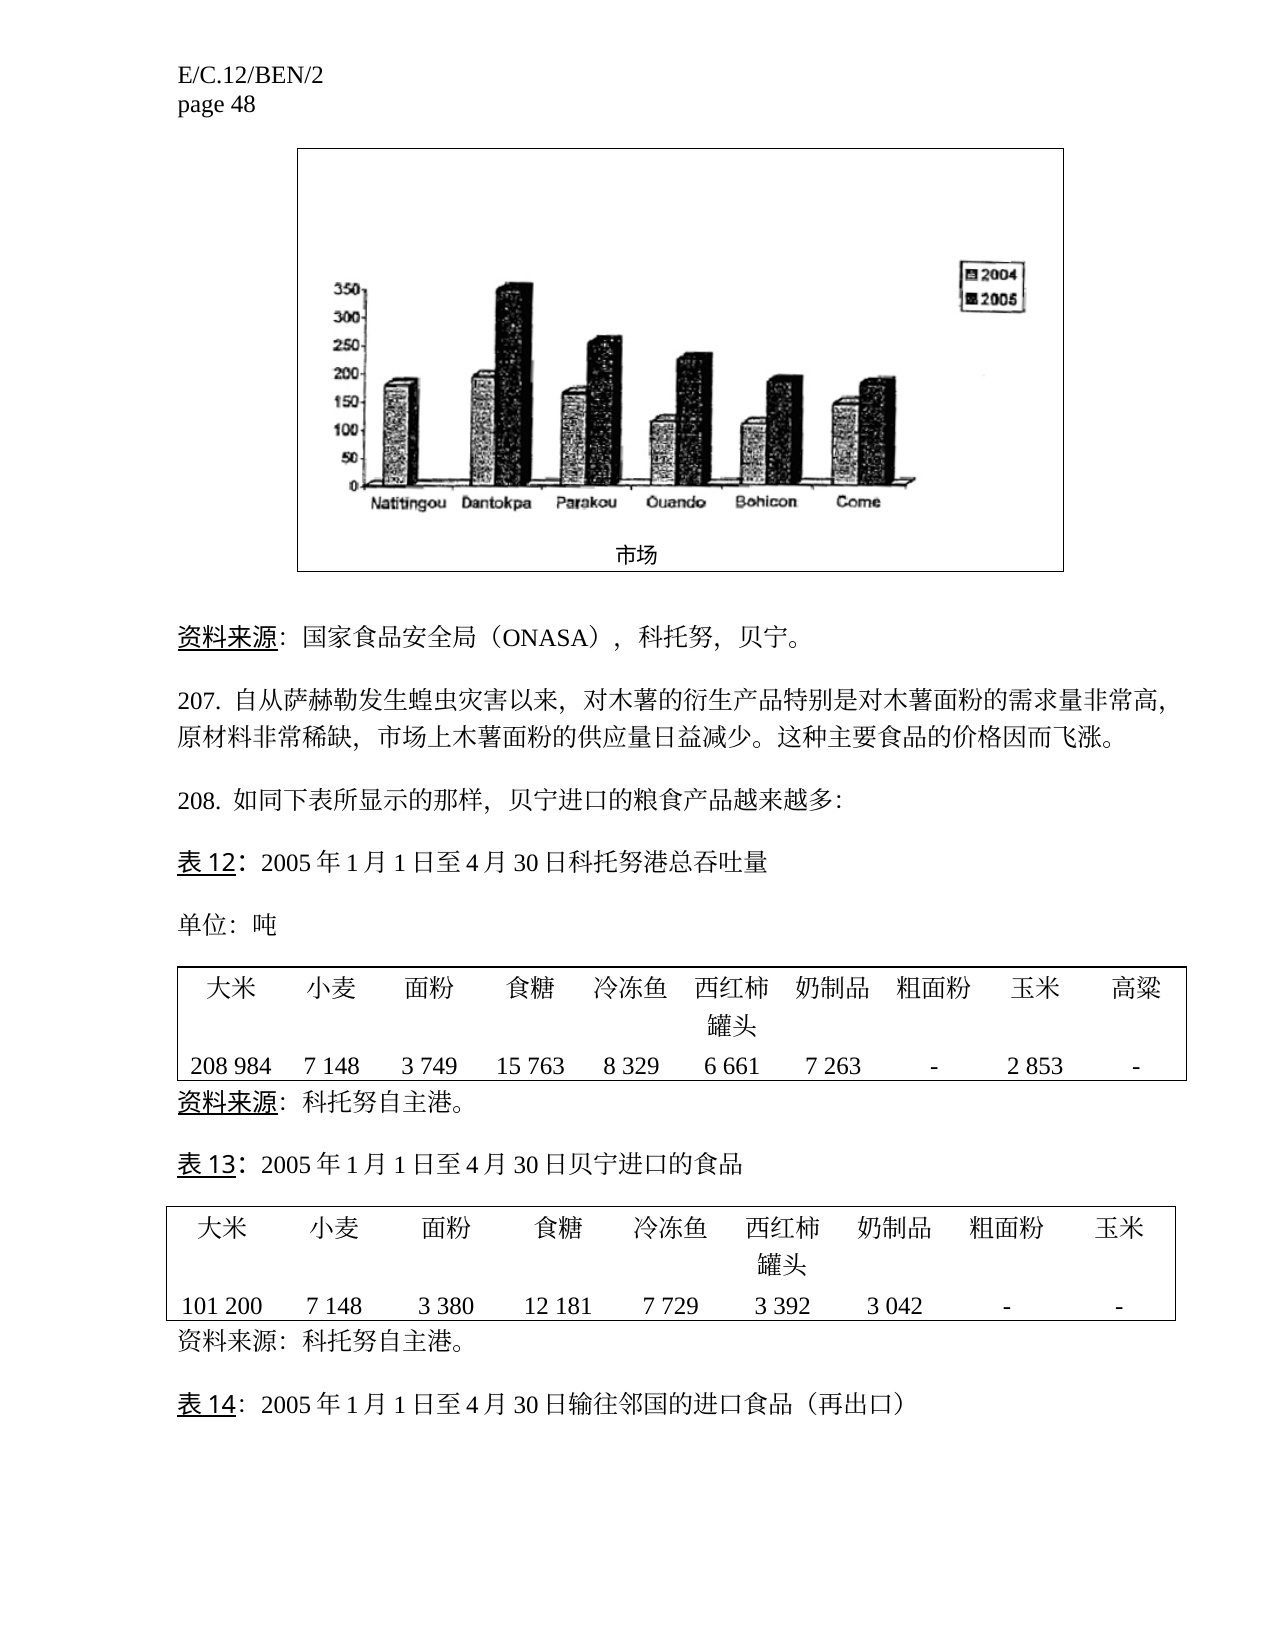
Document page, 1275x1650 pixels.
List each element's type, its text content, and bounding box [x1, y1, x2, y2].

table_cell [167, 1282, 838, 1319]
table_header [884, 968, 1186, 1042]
text 资料来源：国家食品安全局（ONASA），科托努，贝宁。 [177, 616, 1186, 654]
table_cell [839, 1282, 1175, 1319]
text 资料来源：科托努自主港。 [177, 1321, 1186, 1358]
text 单位：吨 [177, 904, 1186, 941]
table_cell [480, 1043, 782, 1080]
text 208. 如同下表所显示的那样，贝宁进口的粮食产品越来越多： [177, 779, 1186, 816]
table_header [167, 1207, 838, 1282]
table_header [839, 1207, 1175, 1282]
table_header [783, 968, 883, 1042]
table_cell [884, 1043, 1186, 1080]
text 表12：2005年1月1日至4月30日科托努港总吞吐量 [177, 841, 1186, 879]
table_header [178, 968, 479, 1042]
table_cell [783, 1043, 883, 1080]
picture [313, 170, 1050, 529]
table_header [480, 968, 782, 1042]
text 207. 自从萨赫勒发生蝗虫灾害以来，对木薯的衍生产品特别是对木薯面粉的需求量非常高，原材料非常稀缺，市场上木薯面粉的供应量日益减少。这种主要食品的价格因而飞涨。 [177, 679, 1186, 754]
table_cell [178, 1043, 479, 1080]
text 资料来源：科托努自主港。 [177, 1081, 1186, 1118]
text 表13：2005年1月1日至4月30日贝宁进口的食品 [177, 1143, 1186, 1181]
text 表14：2005年1月1日至4月30日输往邻国的进口食品（再出口） [177, 1383, 1186, 1421]
